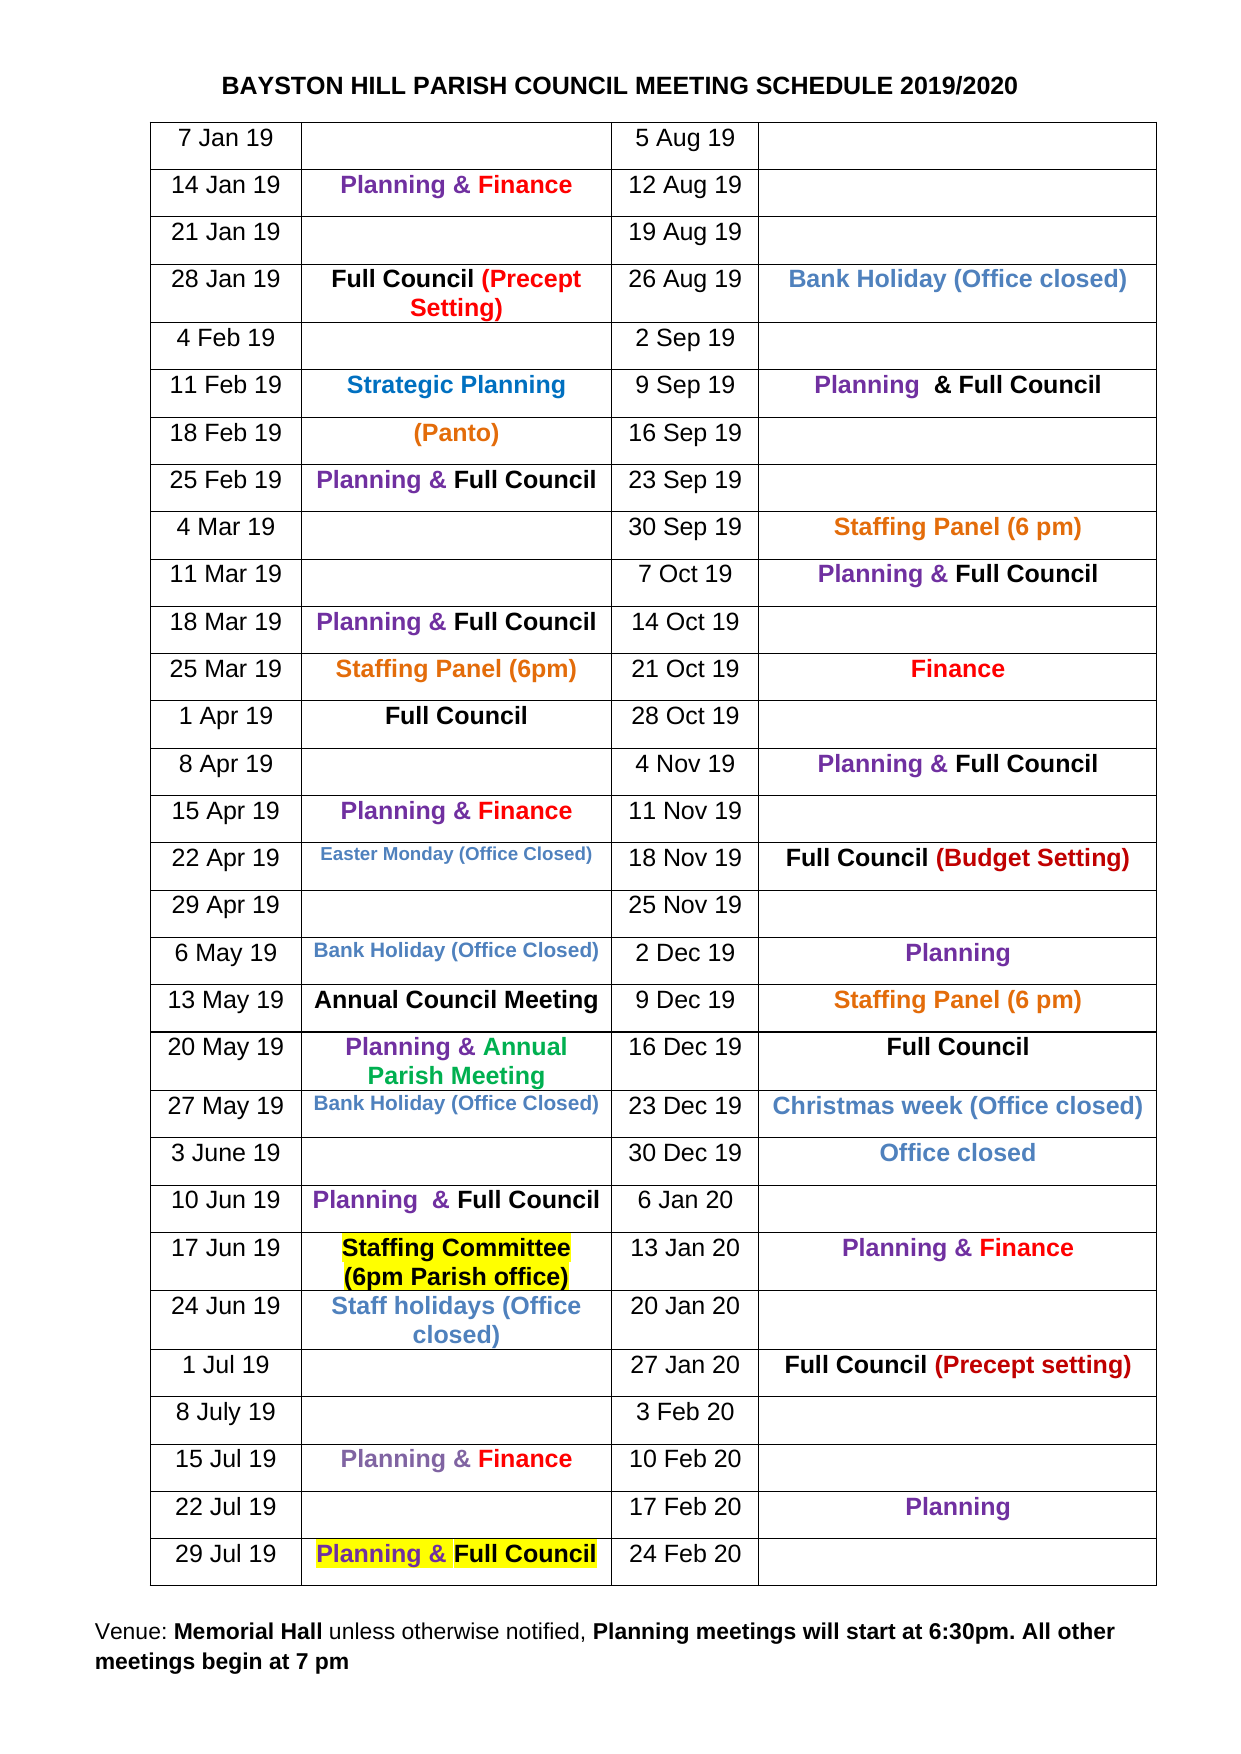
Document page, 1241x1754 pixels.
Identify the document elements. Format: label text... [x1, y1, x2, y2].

table_cell [759, 1445, 1156, 1491]
table_cell [759, 701, 1156, 748]
table_cell Planning & Full Council [302, 607, 611, 653]
table_cell 29 Jul 19 [151, 1539, 301, 1585]
table_cell Staffing Committee (6pm Parish office) [569, 1233, 611, 1290]
table_cell Christmas week (Office closed) [759, 1091, 1156, 1137]
table_cell 4 Nov 19 [612, 749, 758, 795]
table_cell 14 Jan 19 [151, 170, 301, 216]
table_cell 15 Jul 19 [151, 1445, 301, 1491]
table_cell 9 Dec 19 [612, 985, 758, 1031]
table_cell Planning [759, 1492, 1156, 1538]
table_header 5 Aug 19 [612, 123, 758, 169]
table_cell 22 Apr 19 [151, 843, 301, 889]
table_cell [302, 1350, 611, 1396]
table_cell Planning & Finance [302, 170, 611, 216]
table_cell Planning & Full Council [759, 749, 1156, 795]
table_cell 11 Mar 19 [151, 560, 301, 606]
table_cell 10 Jun 19 [151, 1186, 301, 1232]
table_cell Bank Holiday (Office Closed) [302, 938, 611, 984]
table_cell Planning & Full Council [759, 560, 1156, 606]
table_cell [759, 418, 1156, 464]
table_cell 1 Jul 19 [151, 1350, 301, 1396]
table_cell [302, 891, 611, 937]
table_cell [302, 217, 611, 263]
table_cell 20 Jan 20 [612, 1291, 758, 1349]
table_cell 26 Aug 19 [612, 265, 758, 322]
table_cell [759, 1186, 1156, 1232]
table_cell Planning & Finance [302, 796, 611, 842]
table_cell 10 Feb 20 [612, 1445, 758, 1491]
table_cell Bank Holiday (Office closed) [759, 265, 1156, 322]
table_cell [759, 891, 1156, 937]
table_cell 17 Feb 20 [612, 1492, 758, 1538]
table_cell 6 May 19 [151, 938, 301, 984]
table_cell 23 Dec 19 [612, 1091, 758, 1137]
table_cell 25 Nov 19 [612, 891, 758, 937]
table_cell 3 Feb 20 [612, 1397, 758, 1443]
table_cell Full Council [759, 1033, 1156, 1090]
table_cell 4 Mar 19 [151, 512, 301, 558]
table_cell [302, 1492, 611, 1538]
table_cell 8 Apr 19 [151, 749, 301, 795]
table_cell 3 June 19 [151, 1138, 301, 1184]
table_cell 22 Jul 19 [151, 1492, 301, 1538]
table_cell [759, 170, 1156, 216]
table_cell 15 Apr 19 [151, 796, 301, 842]
table_cell [759, 323, 1156, 369]
table_cell 2 Sep 19 [612, 323, 758, 369]
table_cell Planning & Full Council [759, 370, 1156, 417]
table_cell 16 Sep 19 [612, 418, 758, 464]
table_cell 16 Dec 19 [612, 1033, 758, 1090]
table_cell Easter Monday (Office Closed) [302, 843, 611, 889]
table_cell 23 Sep 19 [612, 465, 758, 511]
table_cell [759, 1291, 1156, 1349]
table_header [759, 123, 1156, 169]
table_cell 4 Feb 19 [151, 323, 301, 369]
table_cell [302, 560, 611, 606]
table_cell Planning & Full Council [302, 1186, 611, 1232]
table_cell 20 May 19 [151, 1033, 301, 1090]
table_cell [759, 607, 1156, 653]
table_cell [759, 1397, 1156, 1443]
table_cell Staffing Panel (6pm) [302, 654, 611, 700]
table_cell 11 Feb 19 [151, 370, 301, 417]
table_cell Strategic Planning [302, 370, 611, 417]
table_cell Full Council (Budget Setting) [759, 843, 1156, 889]
table_cell 28 Oct 19 [612, 701, 758, 748]
table_cell Annual Council Meeting [302, 985, 611, 1031]
table_cell 21 Oct 19 [612, 654, 758, 700]
table_cell Planning & Finance [759, 1233, 1156, 1290]
table_cell [759, 465, 1156, 511]
table_cell 30 Dec 19 [612, 1138, 758, 1184]
table_cell 25 Mar 19 [151, 654, 301, 700]
table_cell 17 Jun 19 [151, 1233, 301, 1290]
table_cell 18 Feb 19 [151, 418, 301, 464]
table_cell 6 Jan 20 [612, 1186, 758, 1232]
table_cell [302, 512, 611, 558]
table_cell Planning & Full Council [302, 465, 611, 511]
table_cell 27 May 19 [151, 1091, 301, 1137]
table_cell Planning & Finance [302, 1445, 611, 1491]
table_cell 14 Oct 19 [612, 607, 758, 653]
table_cell 13 May 19 [151, 985, 301, 1031]
table_cell Full Council (Precept Setting) [302, 265, 611, 322]
table_cell 18 Mar 19 [151, 607, 301, 653]
table_cell 1 Apr 19 [151, 701, 301, 748]
table_cell 2 Dec 19 [612, 938, 758, 984]
table_cell [302, 1138, 611, 1184]
table_cell Full Council (Precept setting) [759, 1350, 1156, 1396]
table_cell 12 Aug 19 [612, 170, 758, 216]
table_cell 13 Jan 20 [612, 1233, 758, 1290]
table_cell 28 Jan 19 [151, 265, 301, 322]
table_cell Staffing Committee (6pm Parish office) [302, 1233, 344, 1290]
table_cell Planning & Annual Parish Meeting [302, 1033, 611, 1090]
table_cell (Panto) [302, 418, 611, 464]
table_cell 11 Nov 19 [612, 796, 758, 842]
table_cell 7 Oct 19 [612, 560, 758, 606]
table_cell 21 Jan 19 [151, 217, 301, 263]
table_cell [759, 1539, 1156, 1585]
table_cell 19 Aug 19 [612, 217, 758, 263]
table_cell 18 Nov 19 [612, 843, 758, 889]
table_cell 9 Sep 19 [612, 370, 758, 417]
table_cell Full Council [302, 701, 611, 748]
table_cell Planning [759, 938, 1156, 984]
table_cell [302, 1397, 611, 1443]
table_cell 8 July 19 [151, 1397, 301, 1443]
table_cell 29 Apr 19 [151, 891, 301, 937]
table_cell Finance [759, 654, 1156, 700]
table_cell 30 Sep 19 [612, 512, 758, 558]
table_cell [759, 796, 1156, 842]
text BAYSTON HILL PARISH COUNCIL MEETING SCHEDULE 2019/2020 [94, 71, 1146, 99]
table_header [302, 123, 611, 169]
table_cell Staffing Panel (6 pm) [759, 985, 1156, 1031]
table_cell Staffing Panel (6 pm) [759, 512, 1156, 558]
table_cell 24 Feb 20 [612, 1539, 758, 1585]
table_cell 27 Jan 20 [612, 1350, 758, 1396]
table_cell [302, 323, 611, 369]
table_cell Bank Holiday (Office Closed) [302, 1091, 611, 1137]
table_cell [302, 749, 611, 795]
table_header 7 Jan 19 [151, 123, 301, 169]
table_cell 25 Feb 19 [151, 465, 301, 511]
table_cell Planning & Full Council [302, 1539, 611, 1585]
table_cell Staff holidays (Office closed) [302, 1291, 611, 1349]
table_cell 24 Jun 19 [151, 1291, 301, 1349]
table_cell [759, 217, 1156, 263]
table_cell Office closed [759, 1138, 1156, 1184]
